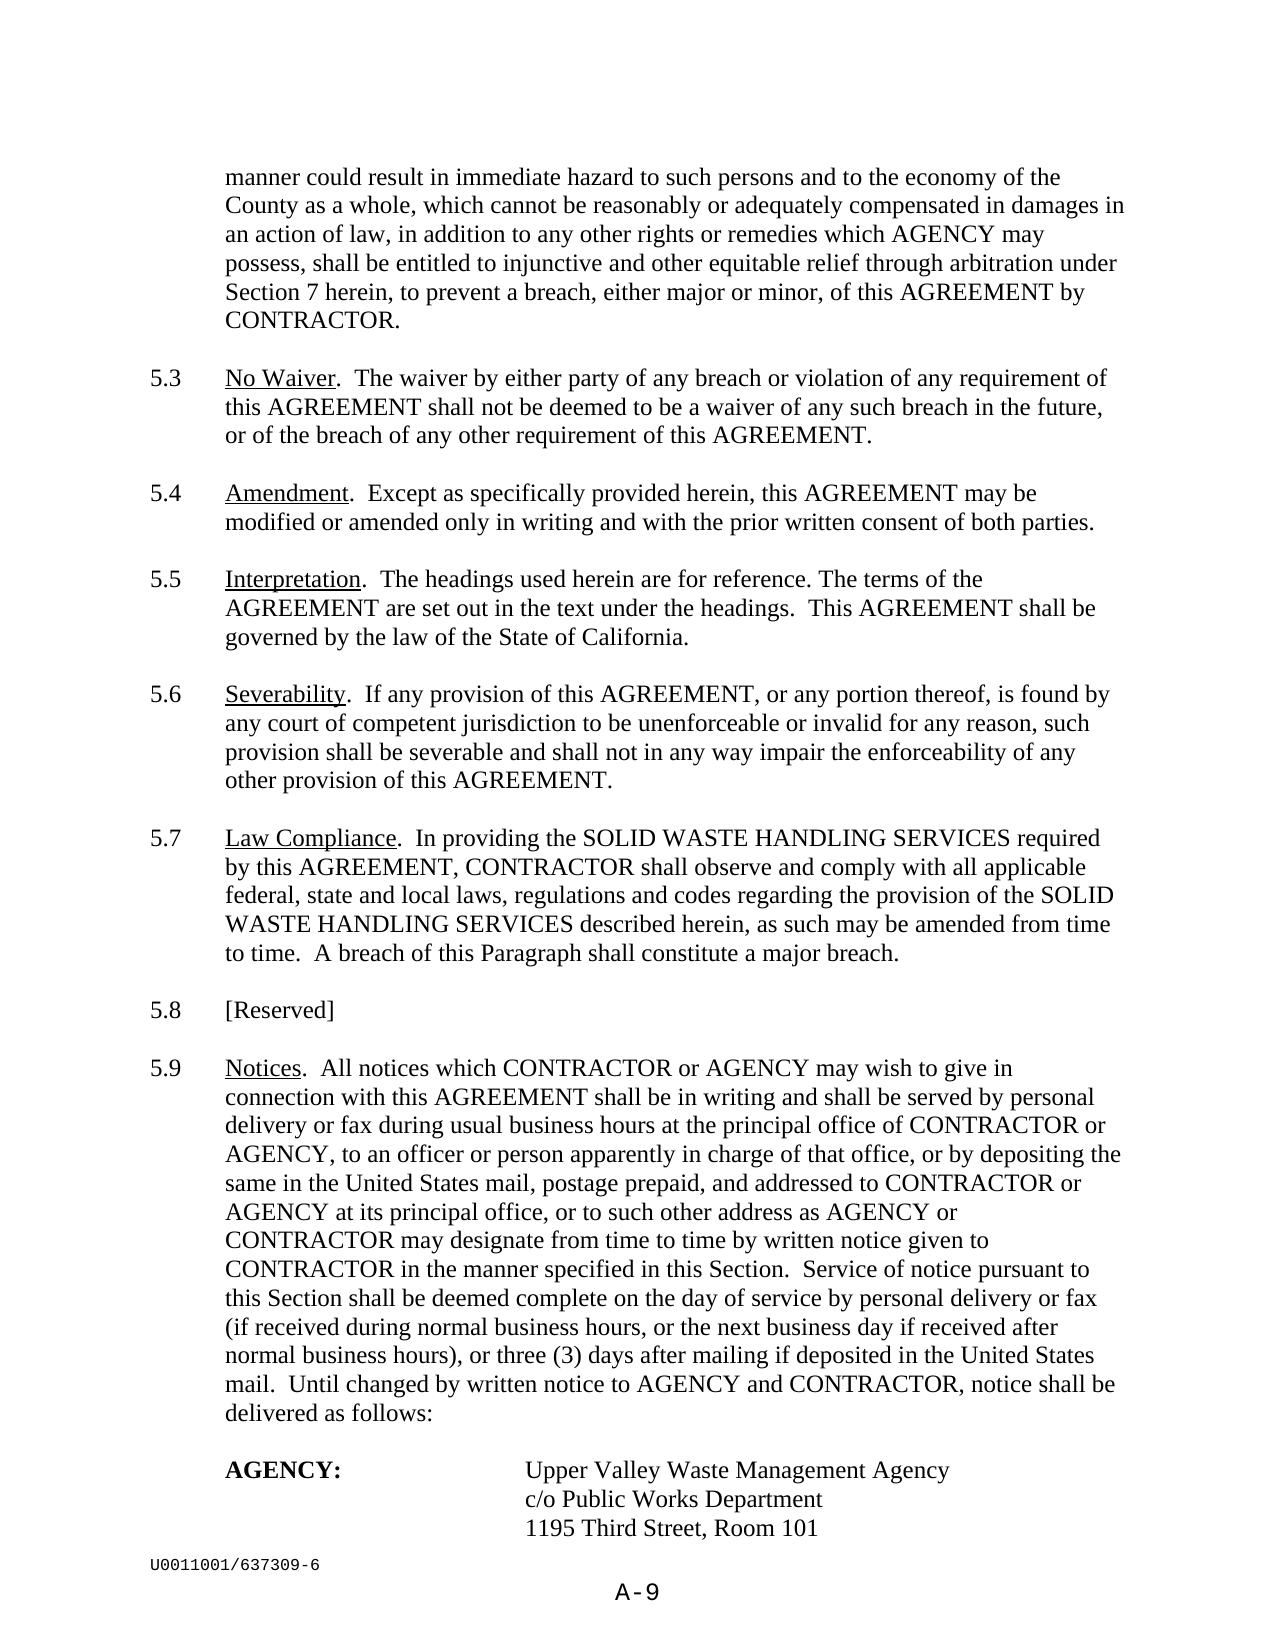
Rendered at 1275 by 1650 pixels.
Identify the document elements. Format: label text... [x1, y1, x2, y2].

text 5.6 Severability. If any provision of this AGREEMENT, or any portion thereof, is found by any court of competent jurisdiction to be unenforceable or invalid for any reason, such provision shall be severable and shall not in any way impair the enforceability of any other provision of this AGREEMENT. [150, 679, 1125, 794]
text 5.4 Amendment. Except as specifically provided herein, this AGREEMENT may be modified or amended only in writing and with the prior written consent of both parties. [150, 478, 1125, 536]
text 5.7 Law Compliance. In providing the SOLID WASTE HANDLING SERVICES required by this AGREEMENT, CONTRACTOR shall observe and comply with all applicable federal, state and local laws, regulations and codes regarding the provision of the SOLID WASTE HANDLING SERVICES described herein, as such may be amended from time to time. A breach of this Paragraph shall constitute a major breach. [150, 823, 1125, 967]
text 5.9 Notices. All notices which CONTRACTOR or AGENCY may wish to give in connection with this AGREEMENT shall be in writing and shall be served by personal delivery or fax during usual business hours at the principal office of CONTRACTOR or AGENCY, to an officer or person apparently in charge of that office, or by depositing the same in the United States mail, postage prepaid, and addressed to CONTRACTOR or AGENCY at its principal office, or to such other address as AGENCY or CONTRACTOR may designate from time to time by written notice given to CONTRACTOR in the manner specified in this Section. Service of notice pursuant to this Section shall be deemed complete on the day of service by personal delivery or fax (if received during normal business hours, or the next business day if received after normal business hours), or three (3) days after mailing if deposited in the United States mail. Until changed by written notice to AGENCY and CONTRACTOR, notice shall be delivered as follows: [150, 1053, 1125, 1427]
text AGENCY: Upper Valley Waste Management Agency [150, 1456, 1125, 1484]
text 5.8 [Reserved] [150, 996, 1125, 1024]
text 5.5 Interpretation. The headings used herein are for reference. The terms of the AGREEMENT are set out in the text under the headings. This AGREEMENT shall be governed by the law of the State of California. [150, 564, 1125, 651]
text 5.3 No Waiver. The waiver by either party of any breach or violation of any requirement of this AGREEMENT shall not be deemed to be a waiver of any such breach in the future, or of the breach of any other requirement of this AGREEMENT. [150, 363, 1125, 449]
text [150, 162, 1125, 334]
text c/o Public Works Department [150, 1484, 1125, 1513]
text 1195 Third Street, Room 101 [150, 1513, 1125, 1542]
